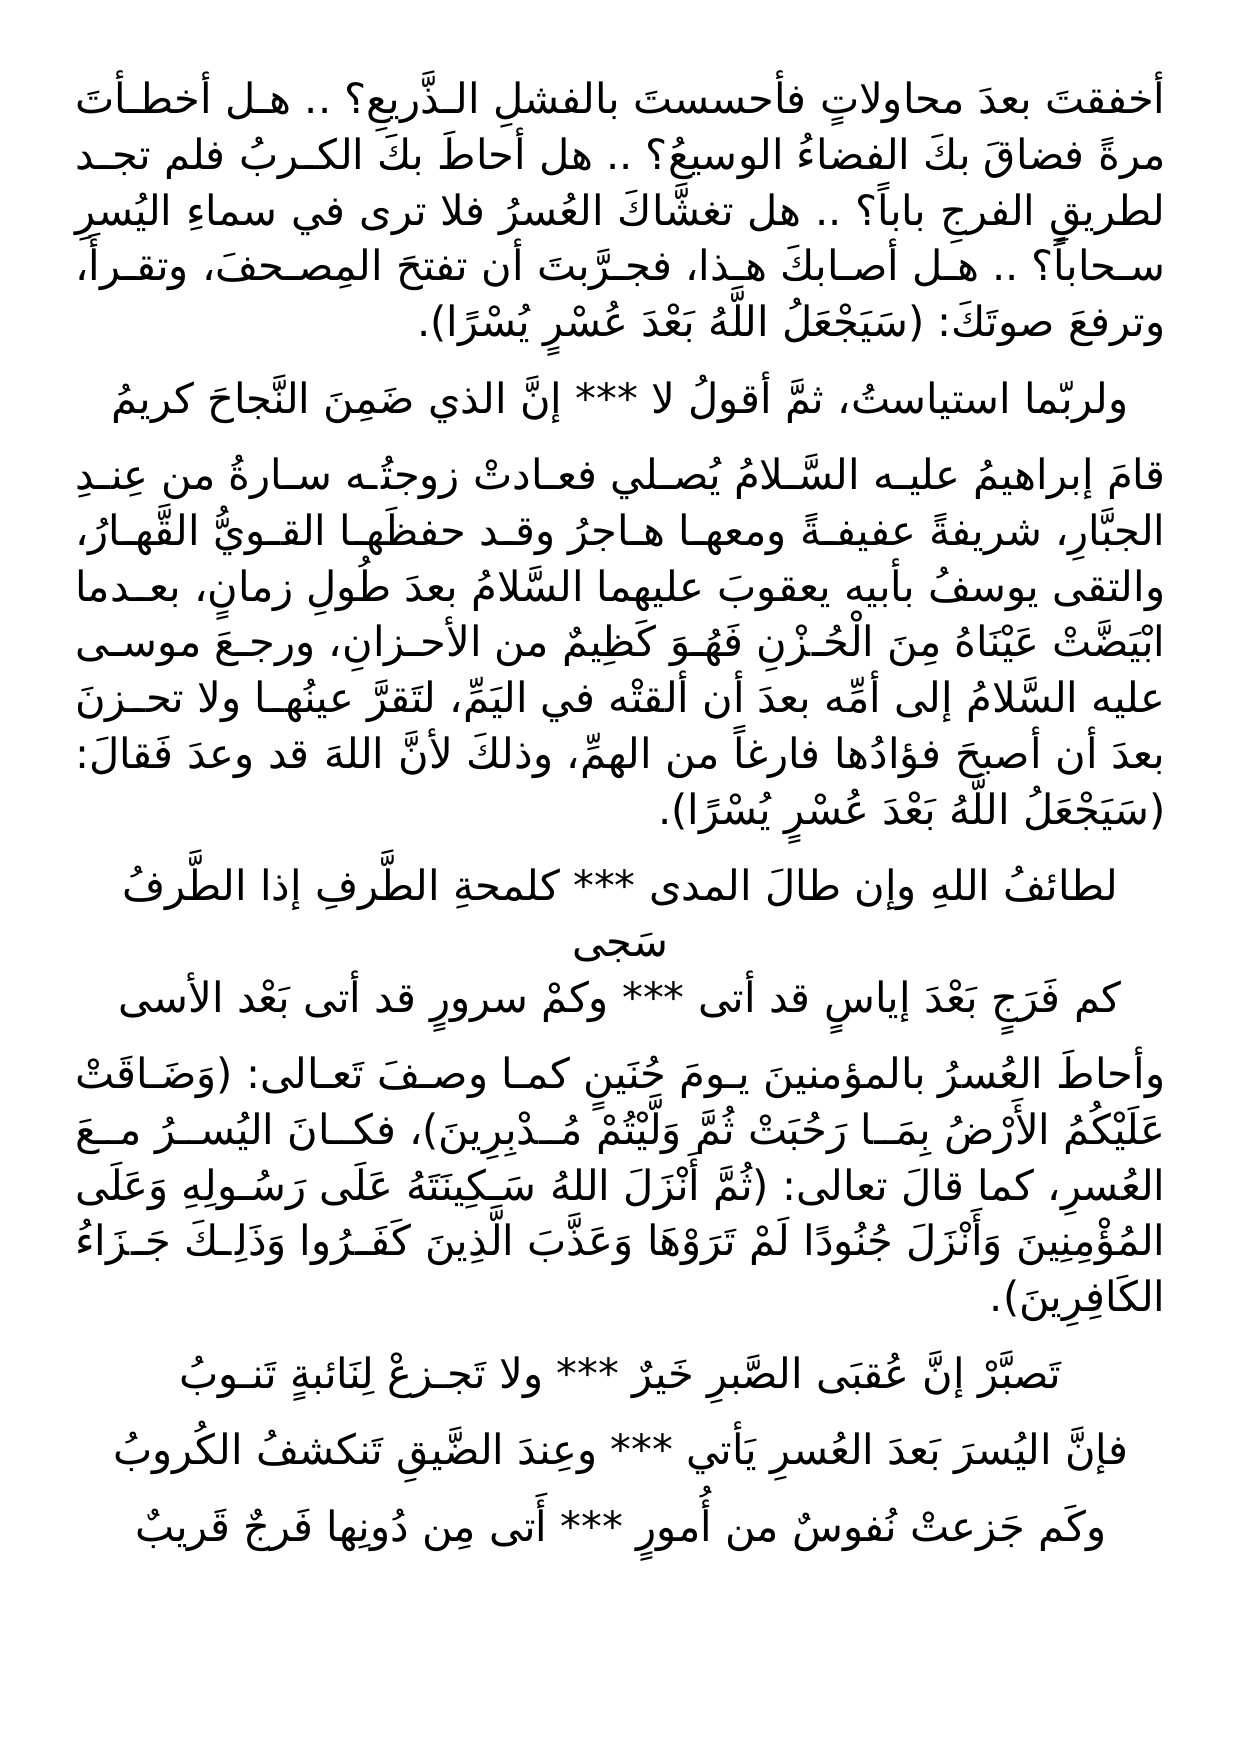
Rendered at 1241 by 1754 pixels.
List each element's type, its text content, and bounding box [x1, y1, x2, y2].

text لطائفُ اللهِ وإن طالَ المدى *** كلمحةِ الطَّرفِ إذا الطَّرفُ سَجى كم فَرَجٍ بَعْدَ إياسٍ قد أتى *** وكمْ سرورٍ قد أتى بَعْد الأسى [75, 862, 1165, 1022]
text وكَم جَزعتْ نُفوسٌ من أُمورٍ *** أَتى مِن دُونِها فَرجٌ قَريبٌ [75, 1503, 1165, 1551]
text تَصبَّرْ إنَّ عُقبَى الصَّبرِ خَيرٌ *** ولا تَجـزعْ لِنَائبةٍ تَنـوبُ [75, 1349, 1165, 1398]
text وأحاطَ العُسرُ بالمؤمنينَ يومَ حُنَينٍ كما وصفَ تَعالى: (وَضَاقَتْ عَلَيْكُمُ الأَرْضُ بِمَا رَحُبَتْ ثُمَّ وَلَّيْتُمْ مُدْبِرِينَ)، فكانَ اليُسرُ معَ العُسرِ، كما قالَ تعالى: (ثُمَّ أَنْزَلَ اللهُ سَكِينَتَهُ عَلَى رَسُولِهِ وَعَلَى المُؤْمِنِينَ وَأَنْزَلَ جُنُودًا لَمْ تَرَوْهَا وَعَذَّبَ الَّذِينَ كَفَرُوا وَذَلِكَ جَزَاءُ الكَافِرِينَ). [75, 1050, 1165, 1321]
text ولربّما استياستُ، ثمَّ أقولُ لا *** إنَّ الذي ضَمِنَ النَّجاحَ كريمُ [75, 374, 1165, 423]
text فإنَّ اليُسرَ بَعدَ العُسرِ يَأتي *** وعِندَ الضَّيقِ تَنكشفُ الكُروبُ [75, 1426, 1165, 1474]
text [75, 75, 1165, 346]
text قامَ إبراهيمُ عليه السَّلامُ يُصلي فعادتْ زوجتُه سارةُ من عِندِ الجبَّارِ، شريفةً عفيفةً ومعها هاجرُ وقد حفظَها القويُّ القَّهارُ، والتقى يوسفُ بأبيه يعقوبَ عليهما السَّلامُ بعدَ طُولِ زمانٍ، بعدما ابْيَضَّتْ عَيْنَاهُ مِنَ الْحُزْنِ فَهُوَ كَظِيمٌ من الأحزانِ، ورجعَ موسى عليه السَّلامُ إلى أمِّه بعدَ أن ألقتْه في اليَمِّ، لتَقرَّ عينُها ولا تحزنَ بعدَ أن أصبحَ فؤادُها فارغاً من الهمِّ، وذلكَ لأنَّ اللهَ قد وعدَ فَقالَ: (سَيَجْعَلُ اللَّهُ بَعْدَ عُسْرٍ يُسْرًا). [75, 451, 1165, 834]
